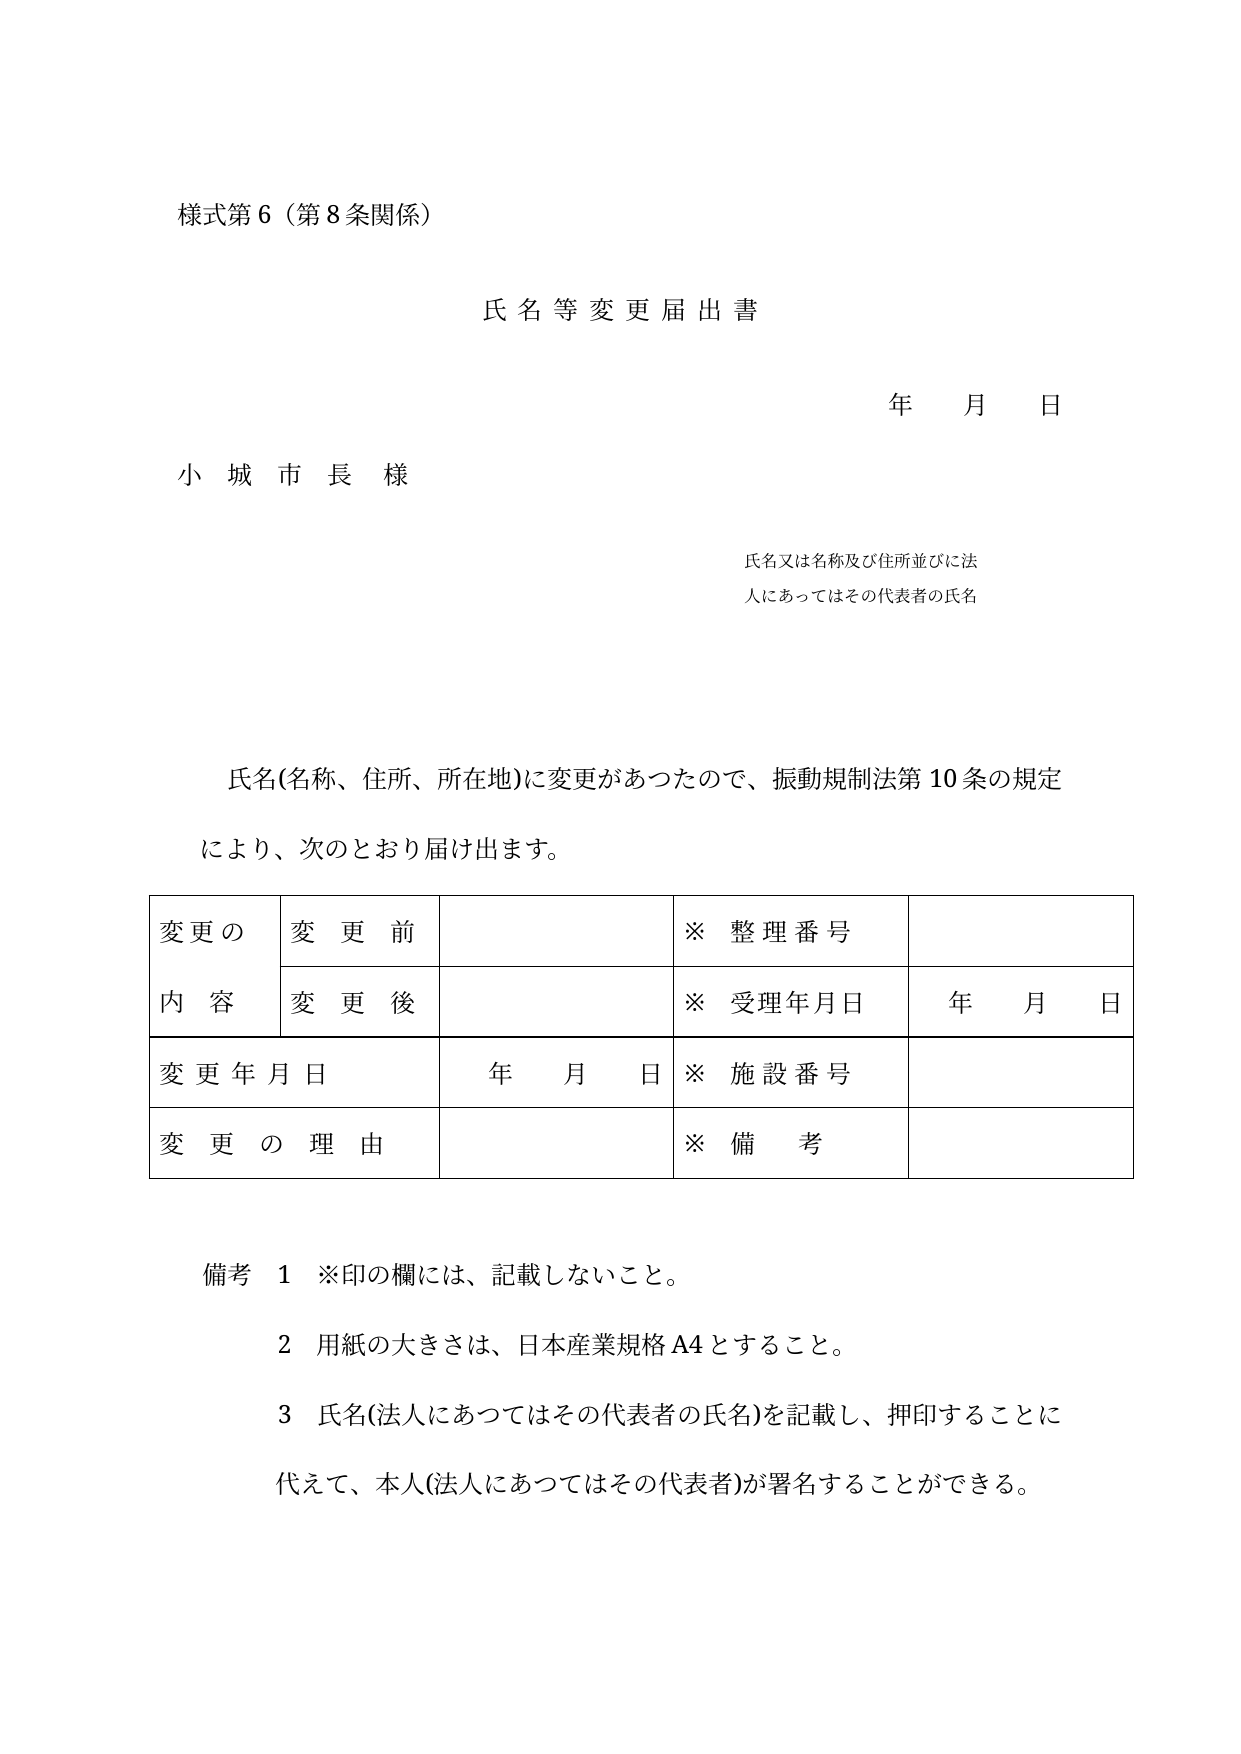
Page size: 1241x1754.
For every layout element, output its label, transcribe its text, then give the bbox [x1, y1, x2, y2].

text 人にあってはその代表者の氏名 [177, 578, 1063, 613]
table_header [440, 896, 673, 966]
text 小 城 市 長 様 [177, 438, 1063, 508]
text 様式第6（第8条関係） [177, 179, 1063, 249]
table_cell ※ 備考 [674, 1108, 908, 1178]
text 2 用紙の大きさは、日本産業規格A4とすること。 [177, 1309, 1063, 1378]
table_cell [440, 1108, 673, 1178]
table_cell 変 更 後 [281, 967, 439, 1036]
text 氏名又は名称及び住所並びに法 [177, 543, 1063, 578]
table_cell 年 月 日 [440, 1038, 673, 1107]
text 備考 1 ※印の欄には、記載しないこと。 [177, 1239, 1063, 1309]
table_cell 年 月 日 [909, 967, 1133, 1036]
text 氏名(名称、住所、所在地)に変更があつたので、振動規制法第10条の規定により、次のとおり届け出ます。 [177, 743, 1063, 882]
table_cell 変更年月日 [150, 1038, 439, 1107]
table_cell [440, 967, 673, 1036]
text 3 氏名(法人にあつてはその代表者の氏名)を記載し、押印することに代えて、本人(法人にあつてはその代表者)が署名することができる。 [177, 1378, 1063, 1518]
table_cell ※ 受理年月日 [674, 967, 908, 1036]
table_header [909, 896, 1133, 966]
table_header 変更の 内 容 [150, 896, 280, 1036]
text 氏名等変更届出書 [177, 274, 1063, 344]
table_header ※ 整理番号 [674, 896, 908, 966]
table_cell 変 更 の 理 由 [150, 1108, 439, 1178]
table_header 変 更 前 [281, 896, 439, 966]
text 年 月 日 [177, 369, 1063, 438]
table_cell ※ 施設番号 [674, 1038, 908, 1107]
table_cell [909, 1038, 1133, 1107]
table_cell [909, 1108, 1133, 1178]
